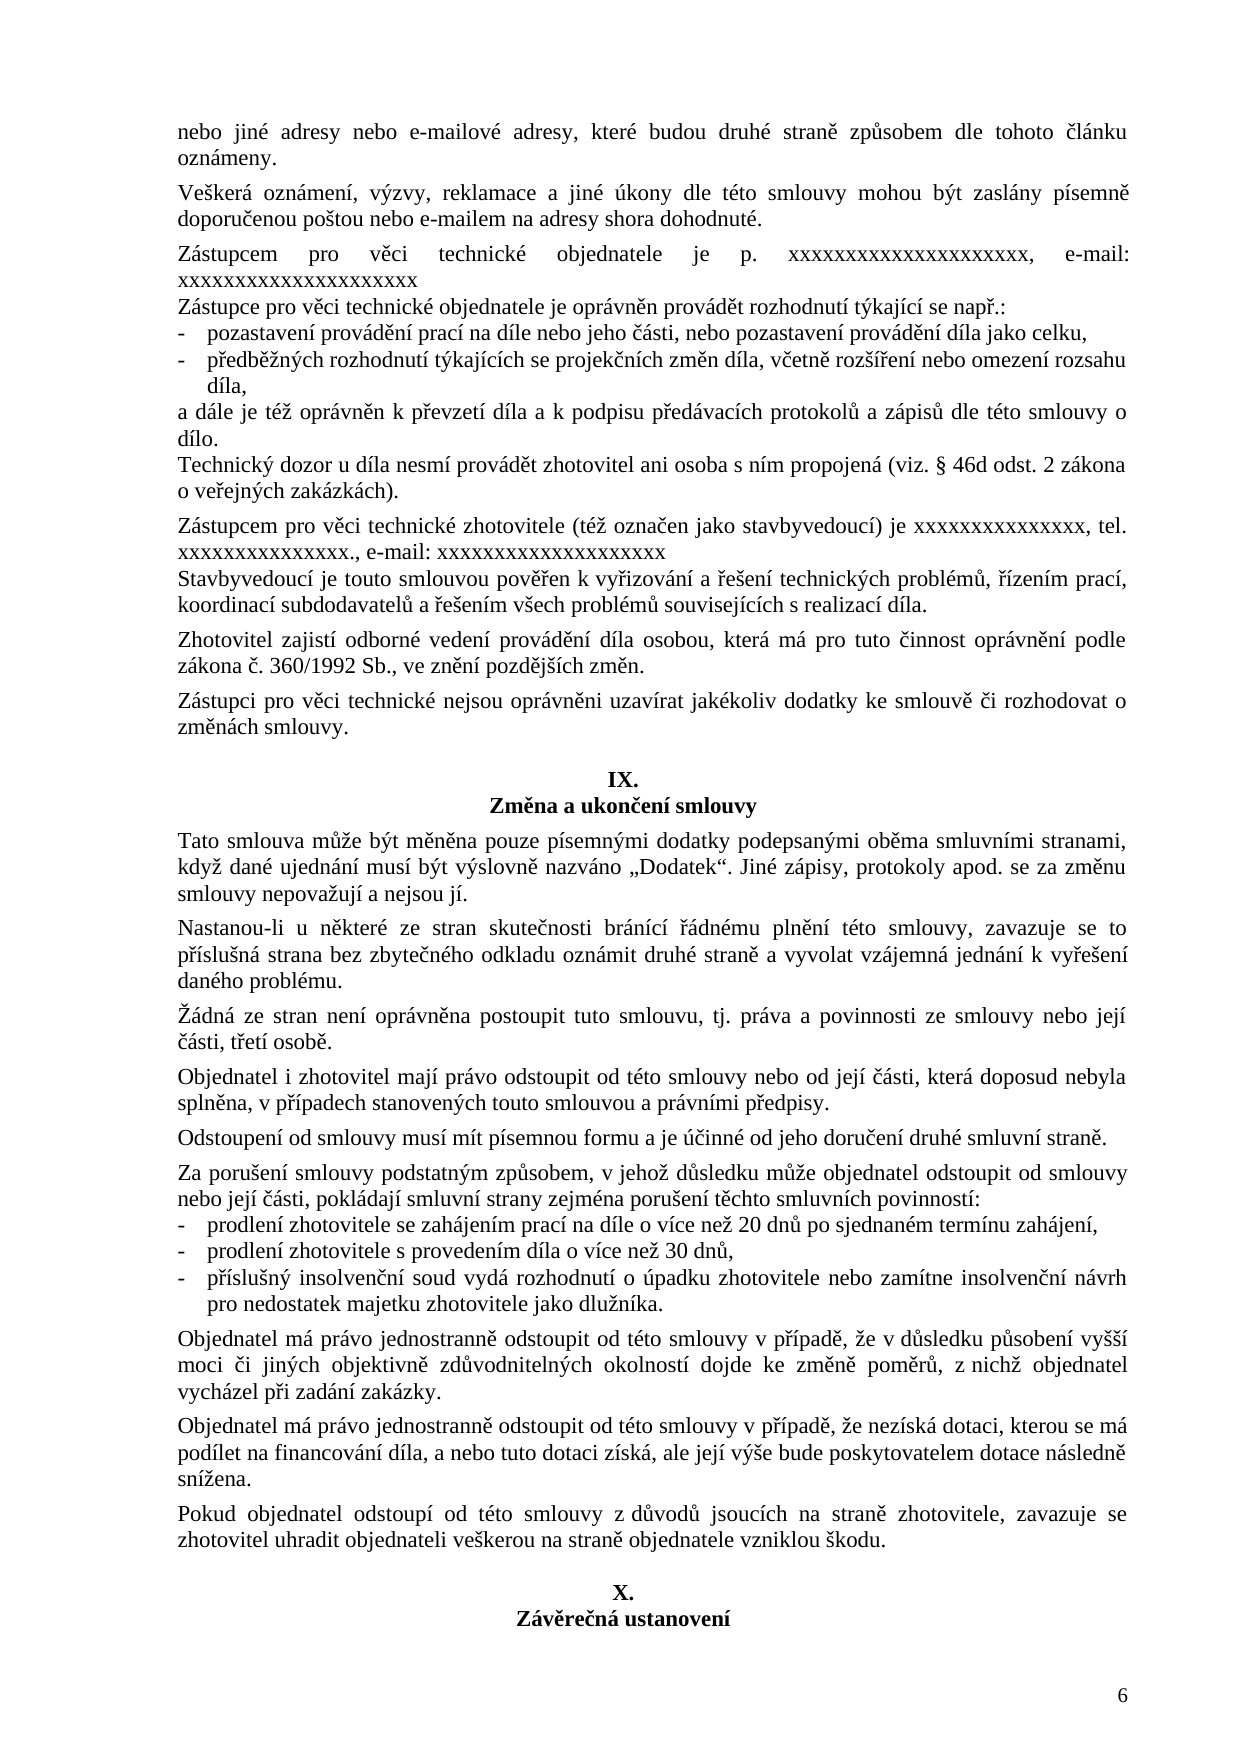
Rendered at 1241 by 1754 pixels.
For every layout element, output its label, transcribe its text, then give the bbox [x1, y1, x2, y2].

text a dále je též oprávněn k převzetí díla a k podpisu předávacích protokolů a zápisů dle této smlouvy o dílo. [177, 398, 1128, 451]
text Objednatel má právo jednostranně odstoupit od této smlouvy v případě, že v důsledku působení vyšší moci či jiných objektivně zdůvodnitelných okolností dojde ke změně poměrů, z nichž objednatel vycházel při zadání zakázky. [177, 1325, 1128, 1404]
text - předběžných rozhodnutí týkajících se projekčních změn díla, včetně rozšíření nebo omezení rozsahu díla, [177, 346, 1128, 398]
text Změna a ukončení smlouvy [118, 792, 1128, 819]
text Nastanou-li u některé ze stran skutečnosti bránící řádnému plnění této smlouvy, zavazuje se to příslušná strana bez zbytečného odkladu oznámit druhé straně a vyvolat vzájemná jednání k vyřešení daného problému. [177, 914, 1128, 993]
text Odstoupení od smlouvy musí mít písemnou formu a je účinné od jeho doručení druhé smluvní straně. [177, 1124, 1128, 1150]
list příslušný insolvenční soud vydá rozhodnutí o úpadku zhotovitele nebo zamítne insolvenční návrh pro nedostatek majetku zhotovitele jako dlužníka. [177, 1264, 1128, 1317]
text Objednatel má právo jednostranně odstoupit od této smlouvy v případě, že nezíská dotaci, kterou se má podílet na financování díla, a nebo tuto dotaci získá, ale její výše bude poskytovatelem dotace následně snížena. [177, 1412, 1128, 1491]
text nebo jiné adresy nebo e-mailové adresy, které budou druhé straně způsobem dle tohoto článku oznámeny. [177, 118, 1128, 171]
text Pokud objednatel odstoupí od této smlouvy z důvodů jsoucích na straně zhotovitele, zavazuje se zhotovitel uhradit objednateli veškerou na straně objednatele vzniklou škodu. [177, 1500, 1128, 1552]
list prodlení zhotovitele s provedením díla o více než 30 dnů, [177, 1238, 1128, 1264]
text Stavbyvedoucí je touto smlouvou pověřen k vyřizování a řešení technických problémů, řízením prací, koordinací subdodavatelů a řešením všech problémů souvisejících s realizací díla. [177, 565, 1128, 617]
text Zástupcem pro věci technické objednatele je p. xxxxxxxxxxxxxxxxxxxxx, e-mail: xxxxxxxxxxxxxxxxxxxxx [177, 240, 1131, 293]
text Objednatel i zhotovitel mají právo odstoupit od této smlouvy nebo od její části, která doposud nebyla splněna, v případech stanovených touto smlouvou a právními předpisy. [177, 1063, 1128, 1116]
text Závěrečná ustanovení [118, 1605, 1128, 1632]
text Za porušení smlouvy podstatným způsobem, v jehož důsledku může objednatel odstoupit od smlouvy nebo její části, pokládají smluvní strany zejména porušení těchto smluvních povinností: [177, 1158, 1128, 1211]
text Veškerá oznámení, výzvy, reklamace a jiné úkony dle této smlouvy mohou být zaslány písemně doporučenou poštou nebo e-mailem na adresy shora dohodnuté. [177, 179, 1131, 232]
text Tato smlouva může být měněna pouze písemnými dodatky podepsanými oběma smluvními stranami, když dané ujednání musí být výslovně nazváno „Dodatek“. Jiné zápisy, protokoly apod. se za změnu smlouvy nepovažují a nejsou jí. [177, 827, 1128, 906]
text Zástupci pro věci technické nejsou oprávněni uzavírat jakékoliv dodatky ke smlouvě či rozhodovat o změnách smlouvy. [177, 687, 1128, 739]
text Žádná ze stran není oprávněna postoupit tuto smlouvu, tj. práva a povinnosti ze smlouvy nebo její části, třetí osobě. [177, 1002, 1128, 1054]
text Technický dozor u díla nesmí provádět zhotovitel ani osoba s ním propojená (viz. § 46d odst. 2 zákona o veřejných zakázkách). [177, 451, 1128, 504]
text Zástupcem pro věci technické zhotovitele (též označen jako stavbyvedoucí) je xxxxxxxxxxxxxxx, tel. xxxxxxxxxxxxxxx., e-mail: xxxxxxxxxxxxxxxxxxxx [177, 512, 1128, 565]
list prodlení zhotovitele se zahájením prací na díle o více než 20 dnů po sjednaném termínu zahájení, [177, 1211, 1128, 1238]
text X. [118, 1579, 1128, 1605]
text Zhotovitel zajistí odborné vedení provádění díla osobou, která má pro tuto činnost oprávnění podle zákona č. 360/1992 Sb., ve znění pozdějších změn. [177, 626, 1128, 678]
text IX. [118, 766, 1128, 792]
text Zástupce pro věci technické objednatele je oprávněn provádět rozhodnutí týkající se např.: [177, 293, 1143, 319]
text - pozastavení provádění prací na díle nebo jeho části, nebo pozastavení provádění díla jako celku, [177, 319, 1128, 346]
